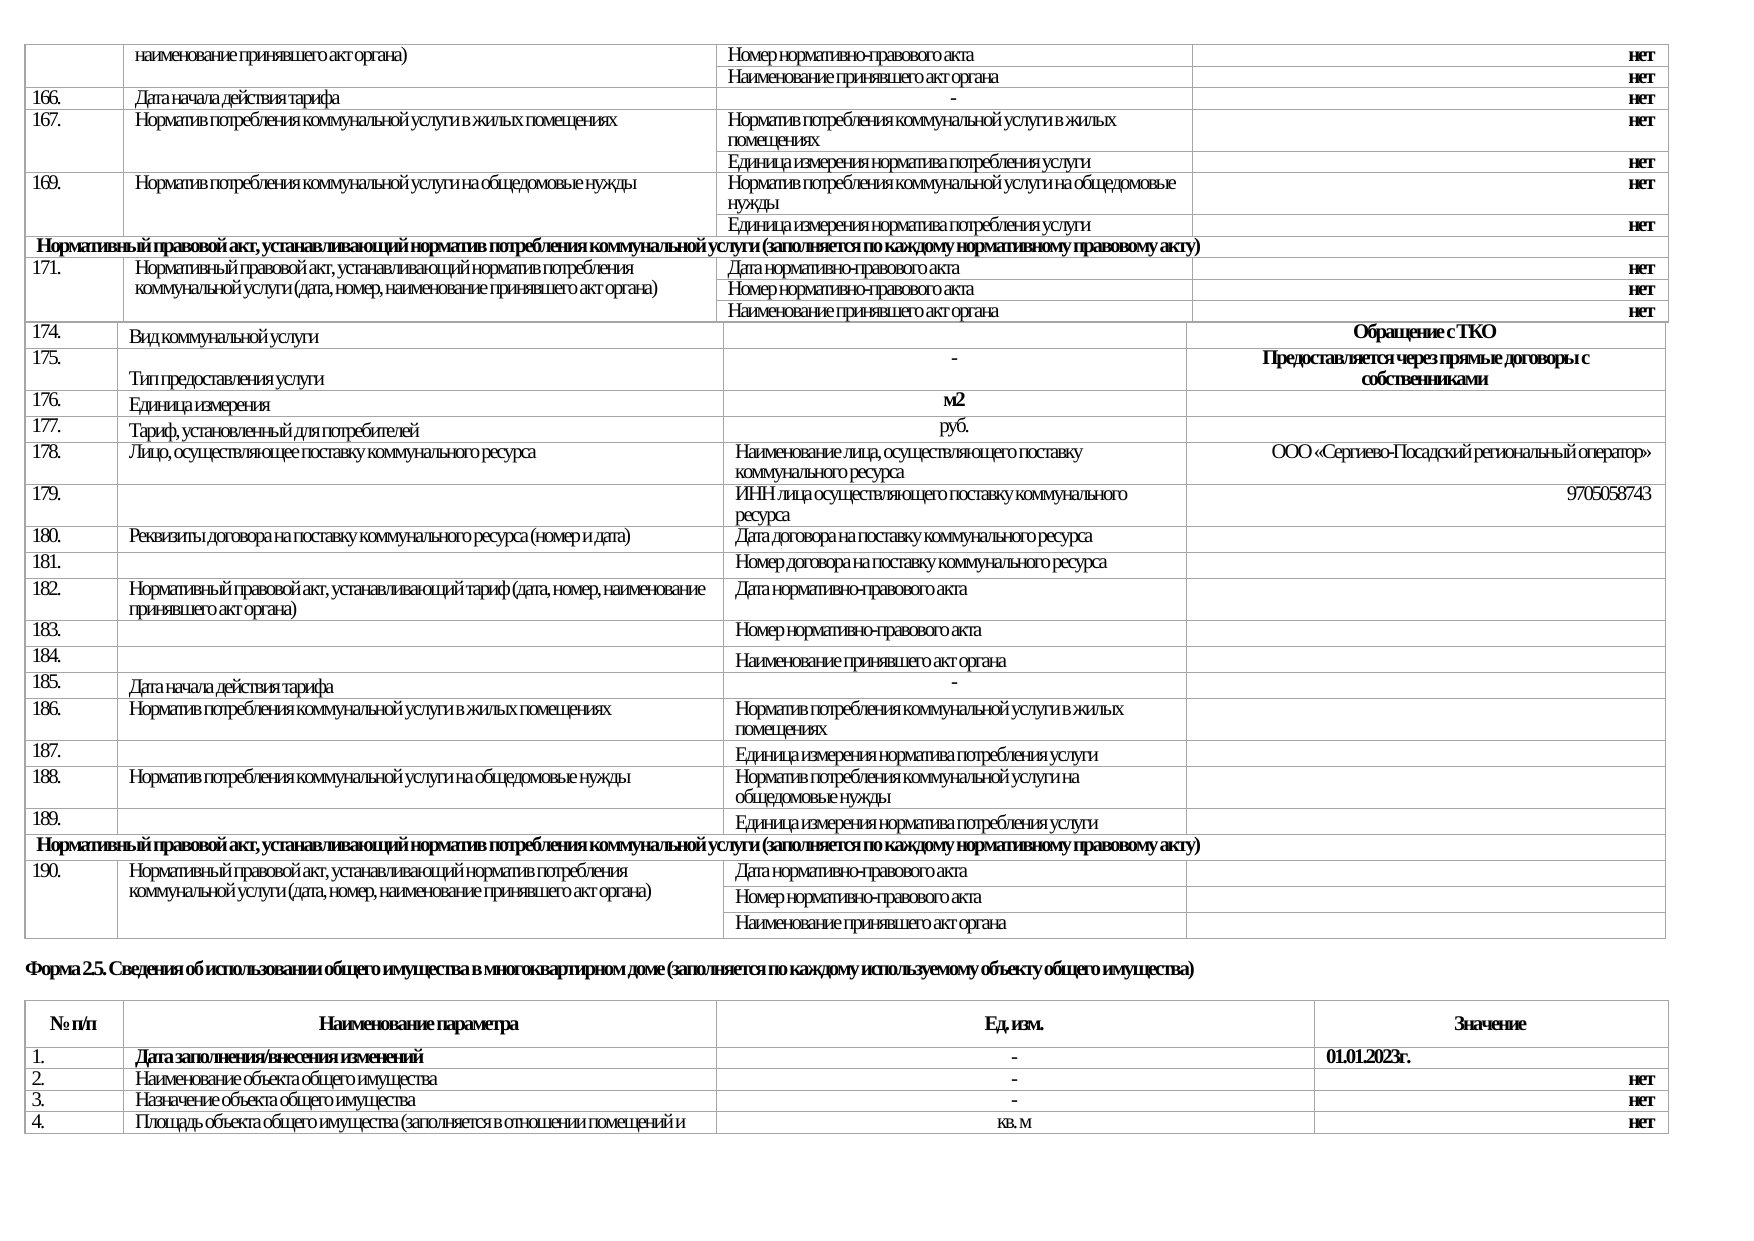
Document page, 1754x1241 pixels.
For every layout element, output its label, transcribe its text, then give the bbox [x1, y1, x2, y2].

table_cell Единица измерения [118, 391, 723, 416]
table_cell Номер договора на поставку коммунального ресурса [724, 553, 1186, 578]
table_cell нет [1315, 1069, 1668, 1089]
table_cell - [724, 673, 1186, 698]
table_cell [26, 349, 117, 389]
table_cell [1187, 887, 1665, 912]
table_cell Нормативный правовой акт, устанавливающий тариф (дата, номер, наименование принявшего акт органа) [118, 579, 723, 619]
table_cell Норматив потребления коммунальной услуги на общедомовые нужды [118, 767, 723, 808]
table_cell Единица измерения норматива потребления услуги [717, 215, 1192, 236]
table_header № п/п [26, 1001, 123, 1047]
table_cell нет [1193, 301, 1668, 321]
table_cell Номер нормативно-правового акта [717, 45, 1192, 66]
table_cell [26, 45, 123, 87]
table_cell [26, 258, 123, 321]
table_cell [26, 699, 117, 740]
table_cell [26, 173, 123, 236]
table_cell Номер нормативно-правового акта [724, 621, 1186, 646]
table_cell Предоставляется через прямые договоры с собственниками [1187, 349, 1665, 389]
table_cell Наименование принявшего акт органа [717, 301, 1192, 321]
table_cell [1187, 809, 1665, 834]
table_cell Реквизиты договора на поставку коммунального ресурса (номер и дата) [118, 527, 723, 552]
table_cell Дата нормативно-правового акта [724, 579, 1186, 619]
table_cell [1187, 647, 1665, 672]
table_cell [118, 485, 723, 526]
table_cell руб. [724, 417, 1186, 442]
table_cell Номер нормативно-правового акта [717, 280, 1192, 300]
table_cell Наименование лица, осуществляющего поставку коммунального ресурса [724, 443, 1186, 483]
table_cell [26, 443, 117, 483]
table_cell [26, 553, 117, 578]
table_cell 9705058743 [1187, 485, 1665, 526]
table_header Значение [1315, 1001, 1668, 1047]
table_cell Номер нормативно-правового акта [724, 887, 1186, 912]
table_cell Норматив потребления коммунальной услуги в жилых помещениях [724, 699, 1186, 740]
table_cell Наименование принявшего акт органа [724, 913, 1186, 938]
table_cell Обращение с ТКО [1187, 323, 1665, 347]
table_cell [26, 1091, 123, 1111]
table_cell [26, 110, 123, 172]
table_cell Дата нормативно-правового акта [717, 258, 1192, 278]
table_cell [1187, 391, 1665, 416]
table_cell [1187, 673, 1665, 698]
table_cell [1187, 913, 1665, 938]
table_cell нет [1315, 1112, 1668, 1132]
table_cell [1187, 579, 1665, 619]
table_cell [1187, 741, 1665, 766]
table_cell нет [1193, 67, 1668, 87]
table_cell [26, 485, 117, 526]
table_cell - [724, 349, 1186, 389]
table_cell [26, 391, 117, 416]
table_cell Дата нормативно-правового акта [724, 861, 1186, 886]
table_cell [26, 527, 117, 552]
table_cell [1187, 861, 1665, 886]
table_cell [26, 621, 117, 646]
table_cell нет [1193, 45, 1668, 66]
table_cell [26, 647, 117, 672]
table_cell нет [1193, 152, 1668, 172]
table_cell [724, 323, 1186, 347]
table_cell Вид коммунальной услуги [118, 323, 723, 347]
table_cell Нормативный правовой акт, устанавливающий норматив потребления коммунальной услуги (дата, номер, наименование принявшего акт органа) [118, 861, 723, 938]
table_cell [1187, 417, 1665, 442]
table_cell [26, 861, 117, 938]
table_cell [26, 323, 117, 347]
table_cell ООО «Сергиево-Посадский региональный оператор» [1187, 443, 1665, 483]
table_cell Наименование принявшего акт органа [717, 67, 1192, 87]
table_cell нет [1193, 258, 1668, 278]
table_cell - [717, 88, 1192, 109]
table_cell Дата договора на поставку коммунального ресурса [724, 527, 1186, 552]
table_cell Нормативный правовой акт, устанавливающий норматив потребления коммунальной услуги (дата, номер, наименование принявшего акт органа) [124, 258, 716, 321]
table_cell [26, 579, 117, 619]
table_cell Нормативный правовой акт, устанавливающий норматив потребления коммунальной услуги (заполняется по каждому нормативному правовому акту) [26, 237, 1668, 257]
text Форма 2.5. Сведения об использовании общего имущества в многоквартирном доме (заполняется по каждому используемому объекту общего имущества) [25, 959, 1668, 980]
table_cell [118, 809, 723, 834]
table_cell Наименование объекта общего имущества [124, 1069, 716, 1089]
table_cell - [717, 1069, 1314, 1089]
table_cell Норматив потребления коммунальной услуги в жилых помещениях [717, 110, 1192, 151]
table_cell [26, 767, 117, 808]
table_cell [26, 88, 123, 109]
table_cell нет [1315, 1091, 1668, 1111]
table_cell Назначение объекта общего имущества [124, 1091, 716, 1111]
table_cell Норматив потребления коммунальной услуги на общедомовые нужды [124, 173, 716, 236]
table_cell Норматив потребления коммунальной услуги на общедомовые нужды [717, 173, 1192, 214]
table_cell Единица измерения норматива потребления услуги [724, 741, 1186, 766]
table_cell [26, 417, 117, 442]
table_cell [26, 1048, 123, 1068]
table_cell ИНН лица осуществляющего поставку коммунального ресурса [724, 485, 1186, 526]
table_cell Единица измерения норматива потребления услуги [724, 809, 1186, 834]
table_cell Наименование принявшего акт органа [724, 647, 1186, 672]
table_cell [26, 1112, 123, 1132]
table_cell [26, 809, 117, 834]
table_cell нет [1193, 280, 1668, 300]
table_cell нет [1193, 110, 1668, 151]
table_cell [26, 741, 117, 766]
table_cell Дата заполнения/внесения изменений [124, 1048, 716, 1068]
table_cell Норматив потребления коммунальной услуги на общедомовые нужды [724, 767, 1186, 808]
table_cell [1187, 767, 1665, 808]
table_cell [118, 741, 723, 766]
table_cell нет [1193, 215, 1668, 236]
table_cell Единица измерения норматива потребления услуги [717, 152, 1192, 172]
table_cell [124, 1112, 716, 1132]
table_cell нет [1193, 173, 1668, 214]
table_cell нет [1193, 88, 1668, 109]
table_header Наименование параметра [124, 1001, 716, 1047]
table_cell Лицо, осуществляющее поставку коммунального ресурса [118, 443, 723, 483]
table_cell [118, 647, 723, 672]
table_cell - [717, 1091, 1314, 1111]
table_header Ед. изм. [717, 1001, 1314, 1047]
table_cell Тип предоставления услуги [118, 349, 723, 389]
table_cell [1187, 621, 1665, 646]
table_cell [124, 45, 716, 87]
table_cell Нормативный правовой акт, устанавливающий норматив потребления коммунальной услуги (заполняется по каждому нормативному правовому акту) [26, 835, 1665, 860]
table_cell [26, 1069, 123, 1089]
table_cell кв. м [717, 1112, 1314, 1132]
table_cell [26, 673, 117, 698]
table_cell [118, 553, 723, 578]
table_cell Тариф, установленный для потребителей [118, 417, 723, 442]
table_cell [118, 621, 723, 646]
table_cell [1187, 527, 1665, 552]
table_cell Норматив потребления коммунальной услуги в жилых помещениях [124, 110, 716, 172]
table_cell Норматив потребления коммунальной услуги в жилых помещениях [118, 699, 723, 740]
table_cell Дата начала действия тарифа [118, 673, 723, 698]
table_cell 01.01.2023г. [1315, 1048, 1668, 1068]
table_cell [1187, 553, 1665, 578]
table_cell м2 [724, 391, 1186, 416]
table_cell - [717, 1048, 1314, 1068]
table_cell Дата начала действия тарифа [124, 88, 716, 109]
table_cell [1187, 699, 1665, 740]
